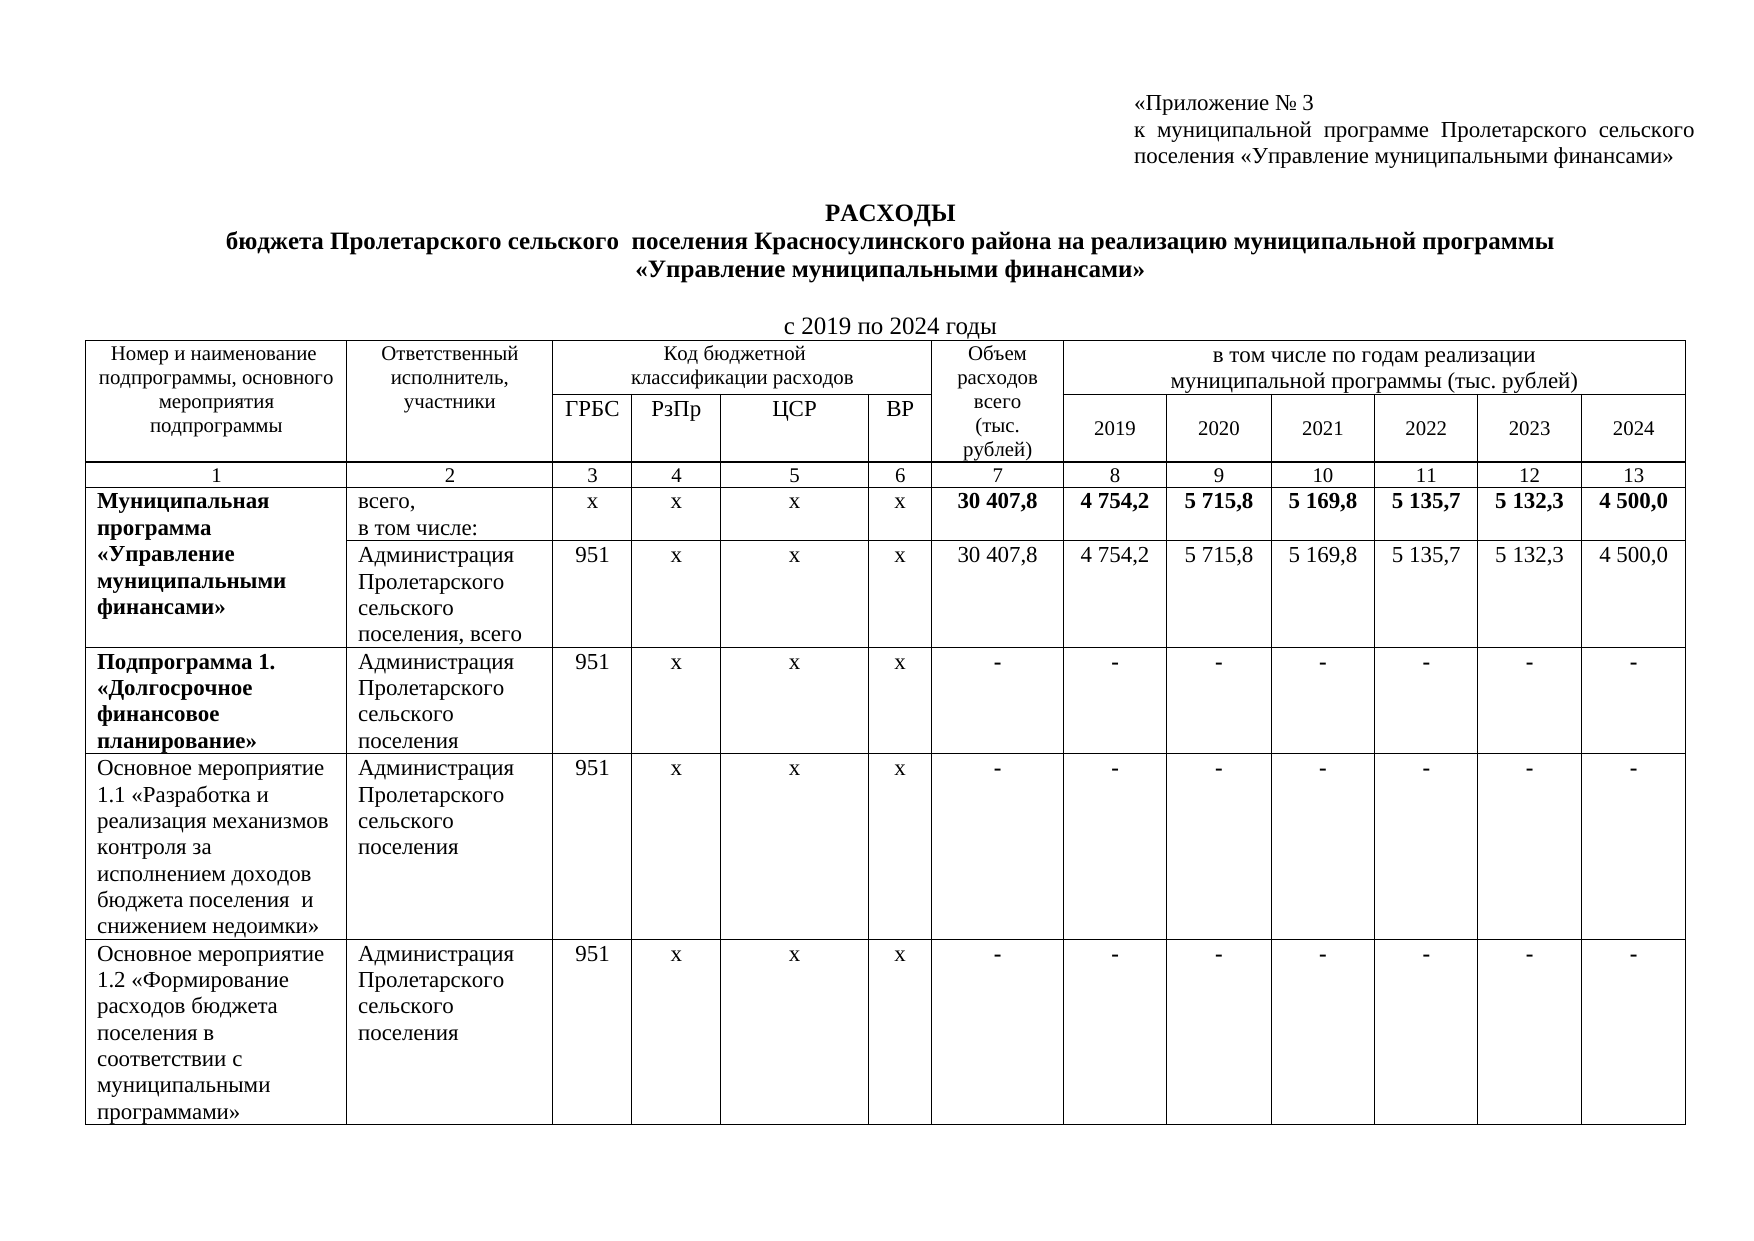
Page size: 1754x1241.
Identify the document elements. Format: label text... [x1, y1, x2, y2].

table_cell 5 132,3 [1478, 541, 1581, 647]
table_cell 5 135,7 [1375, 541, 1477, 647]
table_cell - [1478, 754, 1581, 939]
text «Приложение № 3 [1134, 88, 1695, 115]
table_cell - [1167, 648, 1271, 753]
table_cell 7 [932, 463, 1063, 487]
table_cell 1 [86, 463, 346, 487]
table_cell 4 [632, 463, 720, 487]
table_cell - [1064, 940, 1166, 1124]
table_cell - [1272, 754, 1374, 939]
table_cell - [1167, 940, 1271, 1124]
table_cell - [1375, 940, 1477, 1124]
table_cell - [1375, 754, 1477, 939]
table_cell 951 [553, 754, 631, 939]
table_cell - [932, 648, 1063, 753]
table_cell 4 754,2 [1064, 488, 1166, 540]
table_cell 3 [553, 463, 631, 487]
table_cell 951 [553, 940, 631, 1124]
table_cell х [553, 488, 631, 540]
table_cell 5 715,8 [1167, 541, 1271, 647]
table_header Код бюджетной классификации расходов [553, 341, 931, 394]
table_cell х [632, 754, 720, 939]
table_cell 5 715,8 [1167, 488, 1271, 540]
table_header Объем расходов всего (тыс. рублей) [932, 341, 1063, 461]
text бюджета Пролетарского сельского поселения Красносулинского района на реализацию муниципальной программы [85, 226, 1695, 255]
table_cell 6 [869, 463, 931, 487]
table_cell 5 135,7 [1375, 488, 1477, 540]
table_cell Основное мероприятие 1.1 «Разработка и реализация механизмов контроля за исполнением доходов бюджета поселения и снижением недоимки» [86, 754, 346, 939]
table_cell ВР [869, 395, 931, 461]
table_cell Основное мероприятие 1.2 «Формирование расходов бюджета поселения в соответствии с муниципальными программами» [86, 940, 346, 1124]
table_cell 2024 [1582, 395, 1685, 461]
table_cell 2 [347, 463, 552, 487]
table_cell - [1375, 648, 1477, 753]
table_cell Администрация Пролетарского сельского поселения [347, 754, 552, 939]
table_cell 2021 [1272, 395, 1374, 461]
table_cell 30 407,8 [932, 541, 1063, 647]
table_cell х [632, 488, 720, 540]
table_cell 10 [1272, 463, 1374, 487]
table_cell 4 500,0 [1582, 488, 1685, 540]
table_cell х [721, 754, 868, 939]
table_cell - [1582, 940, 1685, 1124]
table_cell - [1478, 648, 1581, 753]
table_cell х [869, 940, 931, 1124]
table_cell 951 [553, 648, 631, 753]
table_header в том числе по годам реализации муниципальной программы (тыс. рублей) [1064, 341, 1685, 394]
text «Управление муниципальными финансами» [85, 255, 1695, 283]
table_cell 8 [1064, 463, 1166, 487]
table_cell х [721, 648, 868, 753]
table_cell 11 [1375, 463, 1477, 487]
table_cell х [869, 541, 931, 647]
table_cell х [869, 754, 931, 939]
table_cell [347, 940, 552, 1124]
table_cell х [869, 488, 931, 540]
table_cell 951 [553, 541, 631, 647]
table_cell 30 407,8 [932, 488, 1063, 540]
table_cell 13 [1582, 463, 1685, 487]
table_cell х [721, 940, 868, 1124]
table_cell - [1582, 648, 1685, 753]
table_cell х [632, 541, 720, 647]
table_cell - [1064, 754, 1166, 939]
table_cell - [1478, 940, 1581, 1124]
text к муниципальной программе Пролетарского сельского поселения «Управление муниципальными финансами» [1134, 116, 1695, 169]
table_cell ЦСР [721, 395, 868, 461]
table_cell 2020 [1167, 395, 1271, 461]
table_cell 4 500,0 [1582, 541, 1685, 647]
table_cell Администрация Пролетарского сельского поселения [347, 648, 552, 753]
table_cell - [932, 940, 1063, 1124]
table_cell 12 [1478, 463, 1581, 487]
table_cell 4 754,2 [1064, 541, 1166, 647]
table_cell 9 [1167, 463, 1271, 487]
table_cell х [632, 940, 720, 1124]
table_cell - [1272, 940, 1374, 1124]
table_cell х [721, 541, 868, 647]
table_cell ГРБС [553, 395, 631, 461]
table_cell - [1167, 754, 1271, 939]
text с 2019 по 2024 годы [85, 311, 1695, 340]
table_cell 5 [721, 463, 868, 487]
table_header Номер и наименование подпрограммы, основного мероприятия подпрограммы [86, 341, 346, 461]
table_header Ответственный исполнитель, участники [347, 341, 552, 461]
table_cell 5 169,8 [1272, 541, 1374, 647]
text РАСХОДЫ [85, 198, 1695, 226]
table_cell 2019 [1064, 395, 1166, 461]
table_cell РзПр [632, 395, 720, 461]
table_cell - [1064, 648, 1166, 753]
table_cell Администрация Пролетарского сельского поселения, всего [347, 541, 552, 647]
table_cell х [721, 488, 868, 540]
table_cell 5 132,3 [1478, 488, 1581, 540]
table_cell - [932, 754, 1063, 939]
table_cell - [1272, 648, 1374, 753]
table_cell 2022 [1375, 395, 1477, 461]
table_cell х [632, 648, 720, 753]
table_cell х [869, 648, 931, 753]
table_cell 5 169,8 [1272, 488, 1374, 540]
table_cell 2023 [1478, 395, 1581, 461]
table_cell Подпрограмма 1. «Долгосрочное финансовое планирование» [86, 648, 346, 753]
table_cell всего, в том числе: [347, 488, 552, 540]
table_cell Муниципальная программа «Управление муниципальными финансами» [86, 488, 346, 647]
table_cell - [1582, 754, 1685, 939]
